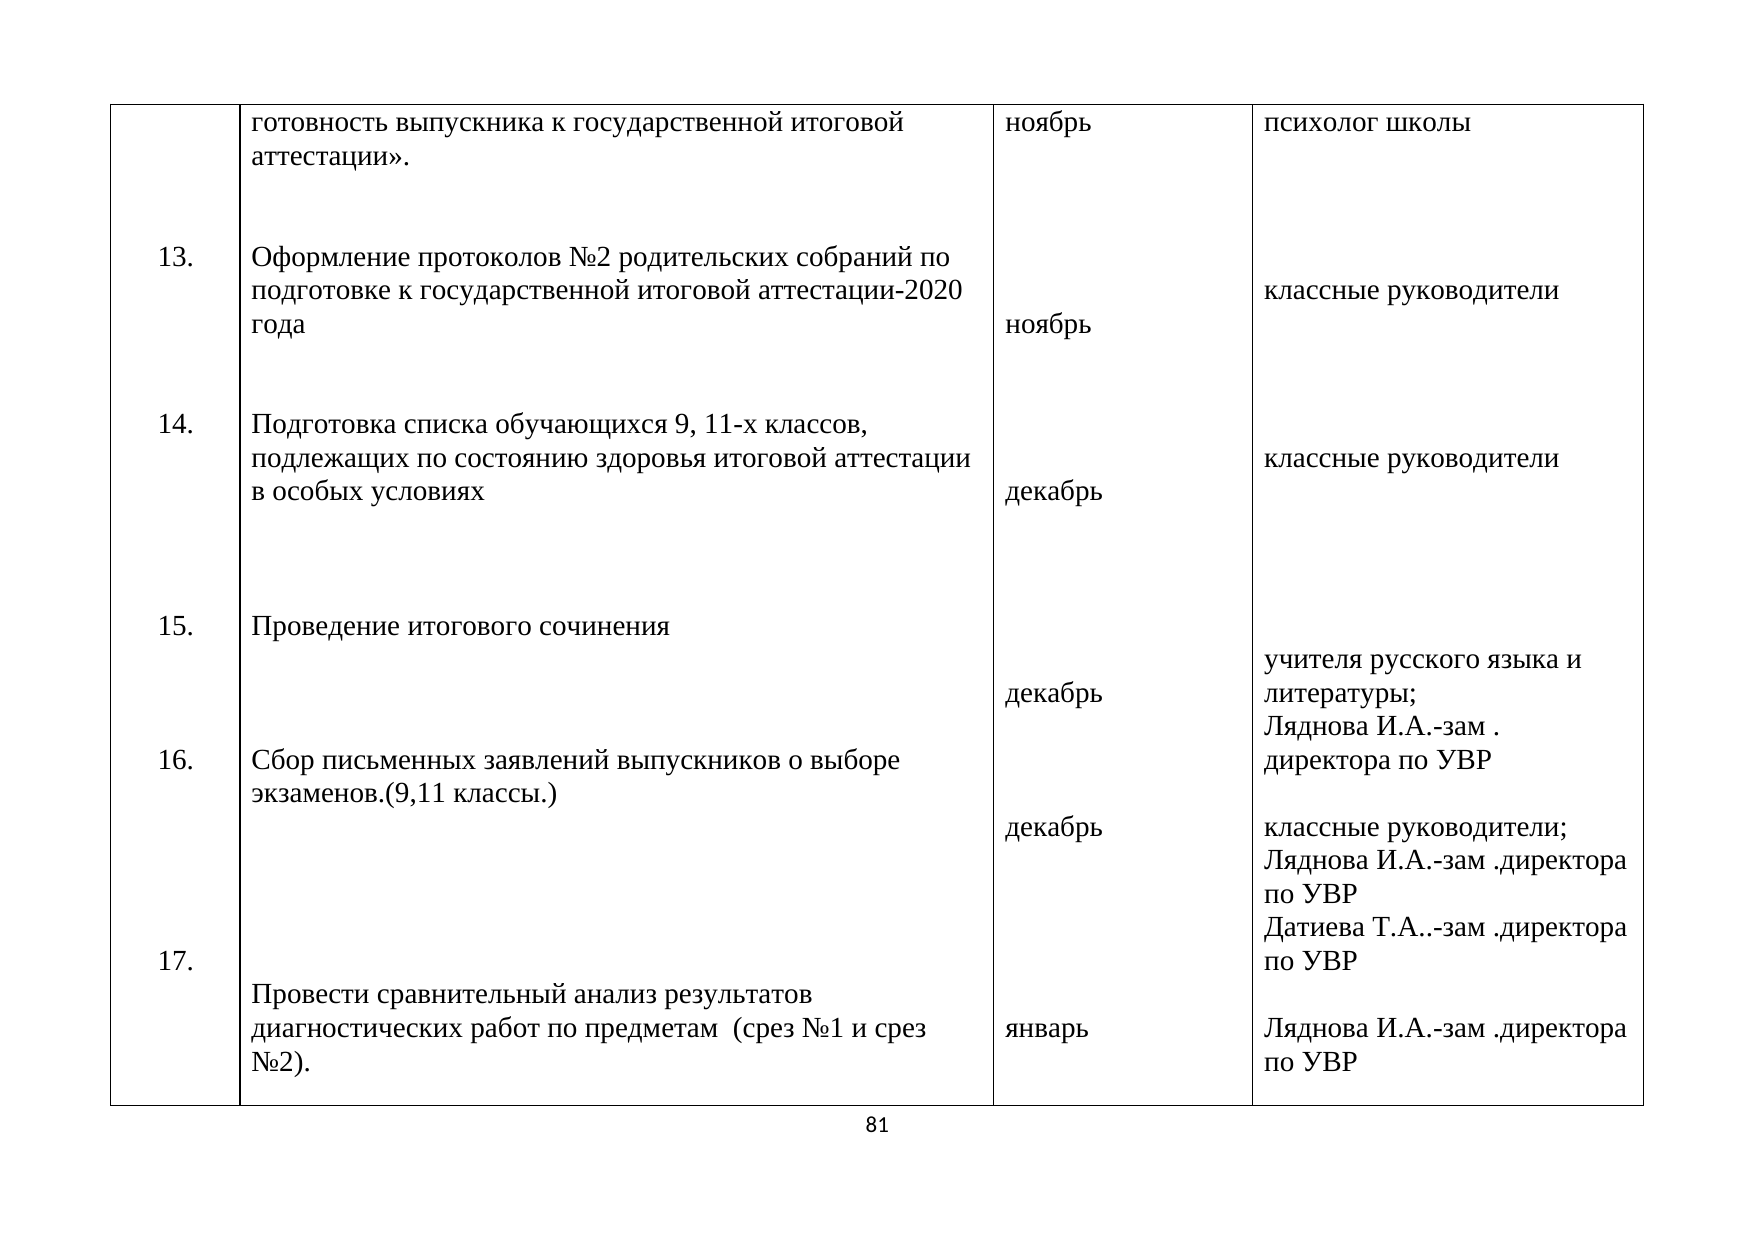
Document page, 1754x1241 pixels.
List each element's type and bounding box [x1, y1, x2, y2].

table_cell [1253, 105, 1643, 1105]
table_cell [241, 105, 993, 1105]
table_cell [111, 105, 239, 1105]
table_cell [994, 105, 1252, 1105]
